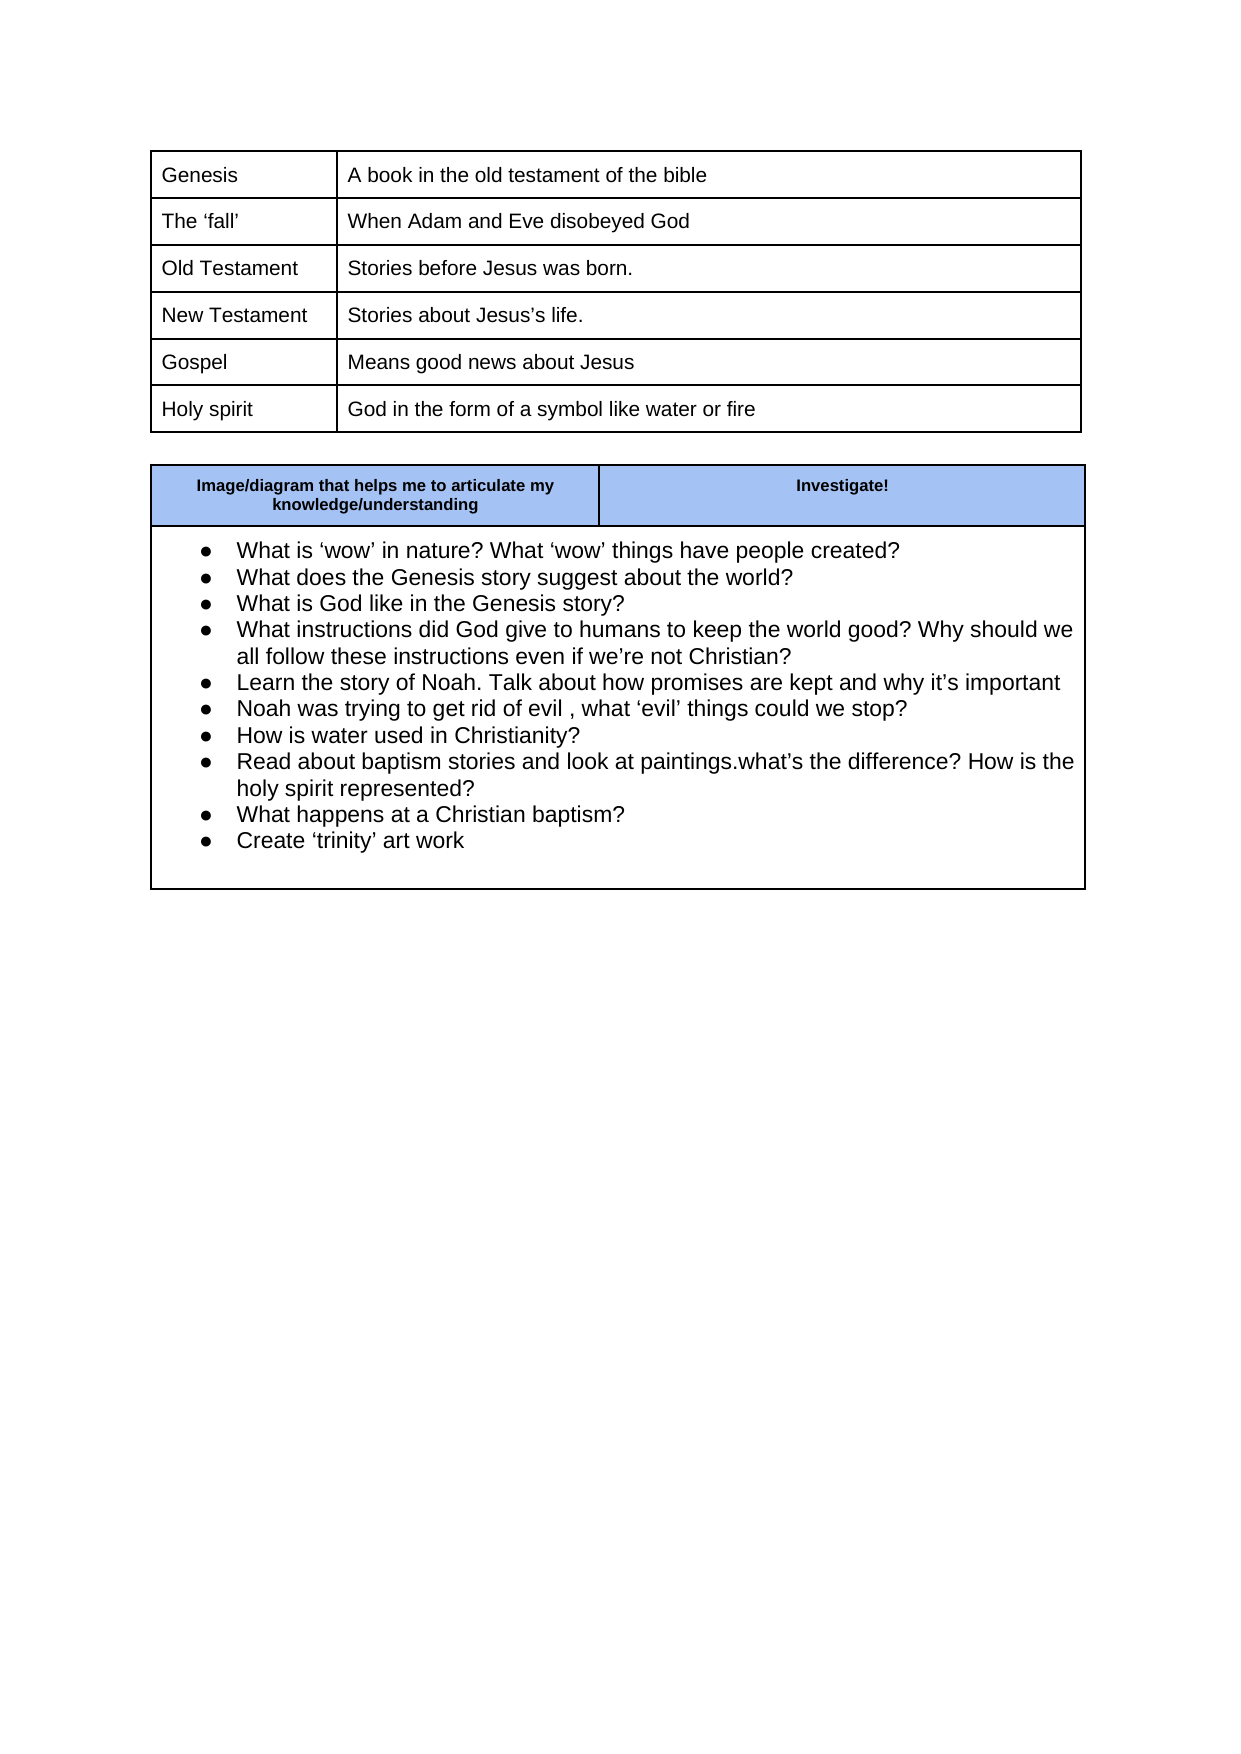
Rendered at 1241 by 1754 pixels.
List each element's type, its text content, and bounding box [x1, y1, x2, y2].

table_cell Holy spirit [152, 386, 336, 431]
table_header Image/diagram that helps me to articulate my knowledge/understanding [152, 466, 598, 525]
table_cell Stories before Jesus was born. [338, 246, 1080, 291]
table_cell New Testament [152, 293, 336, 337]
table_cell Genesis [152, 152, 336, 197]
table_header Investigate! [600, 466, 1084, 525]
table_cell What is ‘wow’ in nature? What ‘wow’ things have people created? What does the Genesis story suggest about the world? What is God like in the Genesis story? What instructions did God give to humans to keep the world good? Why should we all follow these instructions even if we’re not Christian? Learn the story of Noah. Talk about how promises are kept and why it’s important Noah was trying to get rid of evil , what ‘evil’ things could we stop? How is water used in Christianity? Read about baptism stories and look at paintings.what’s the difference? How is the holy spirit represented? What happens at a Christian baptism? Create ‘trinity’ art work [152, 527, 1084, 888]
table_cell A book in the old testament of the bible [338, 152, 1080, 197]
table_cell Stories about Jesus’s life. [338, 293, 1080, 337]
table_cell Gospel [152, 340, 336, 384]
table_cell When Adam and Eve disobeyed God [338, 199, 1080, 244]
table_cell God in the form of a symbol like water or fire [338, 386, 1080, 431]
table_cell The ‘fall’ [152, 199, 336, 244]
table_cell Means good news about Jesus [338, 340, 1080, 384]
table_cell Old Testament [152, 246, 336, 291]
